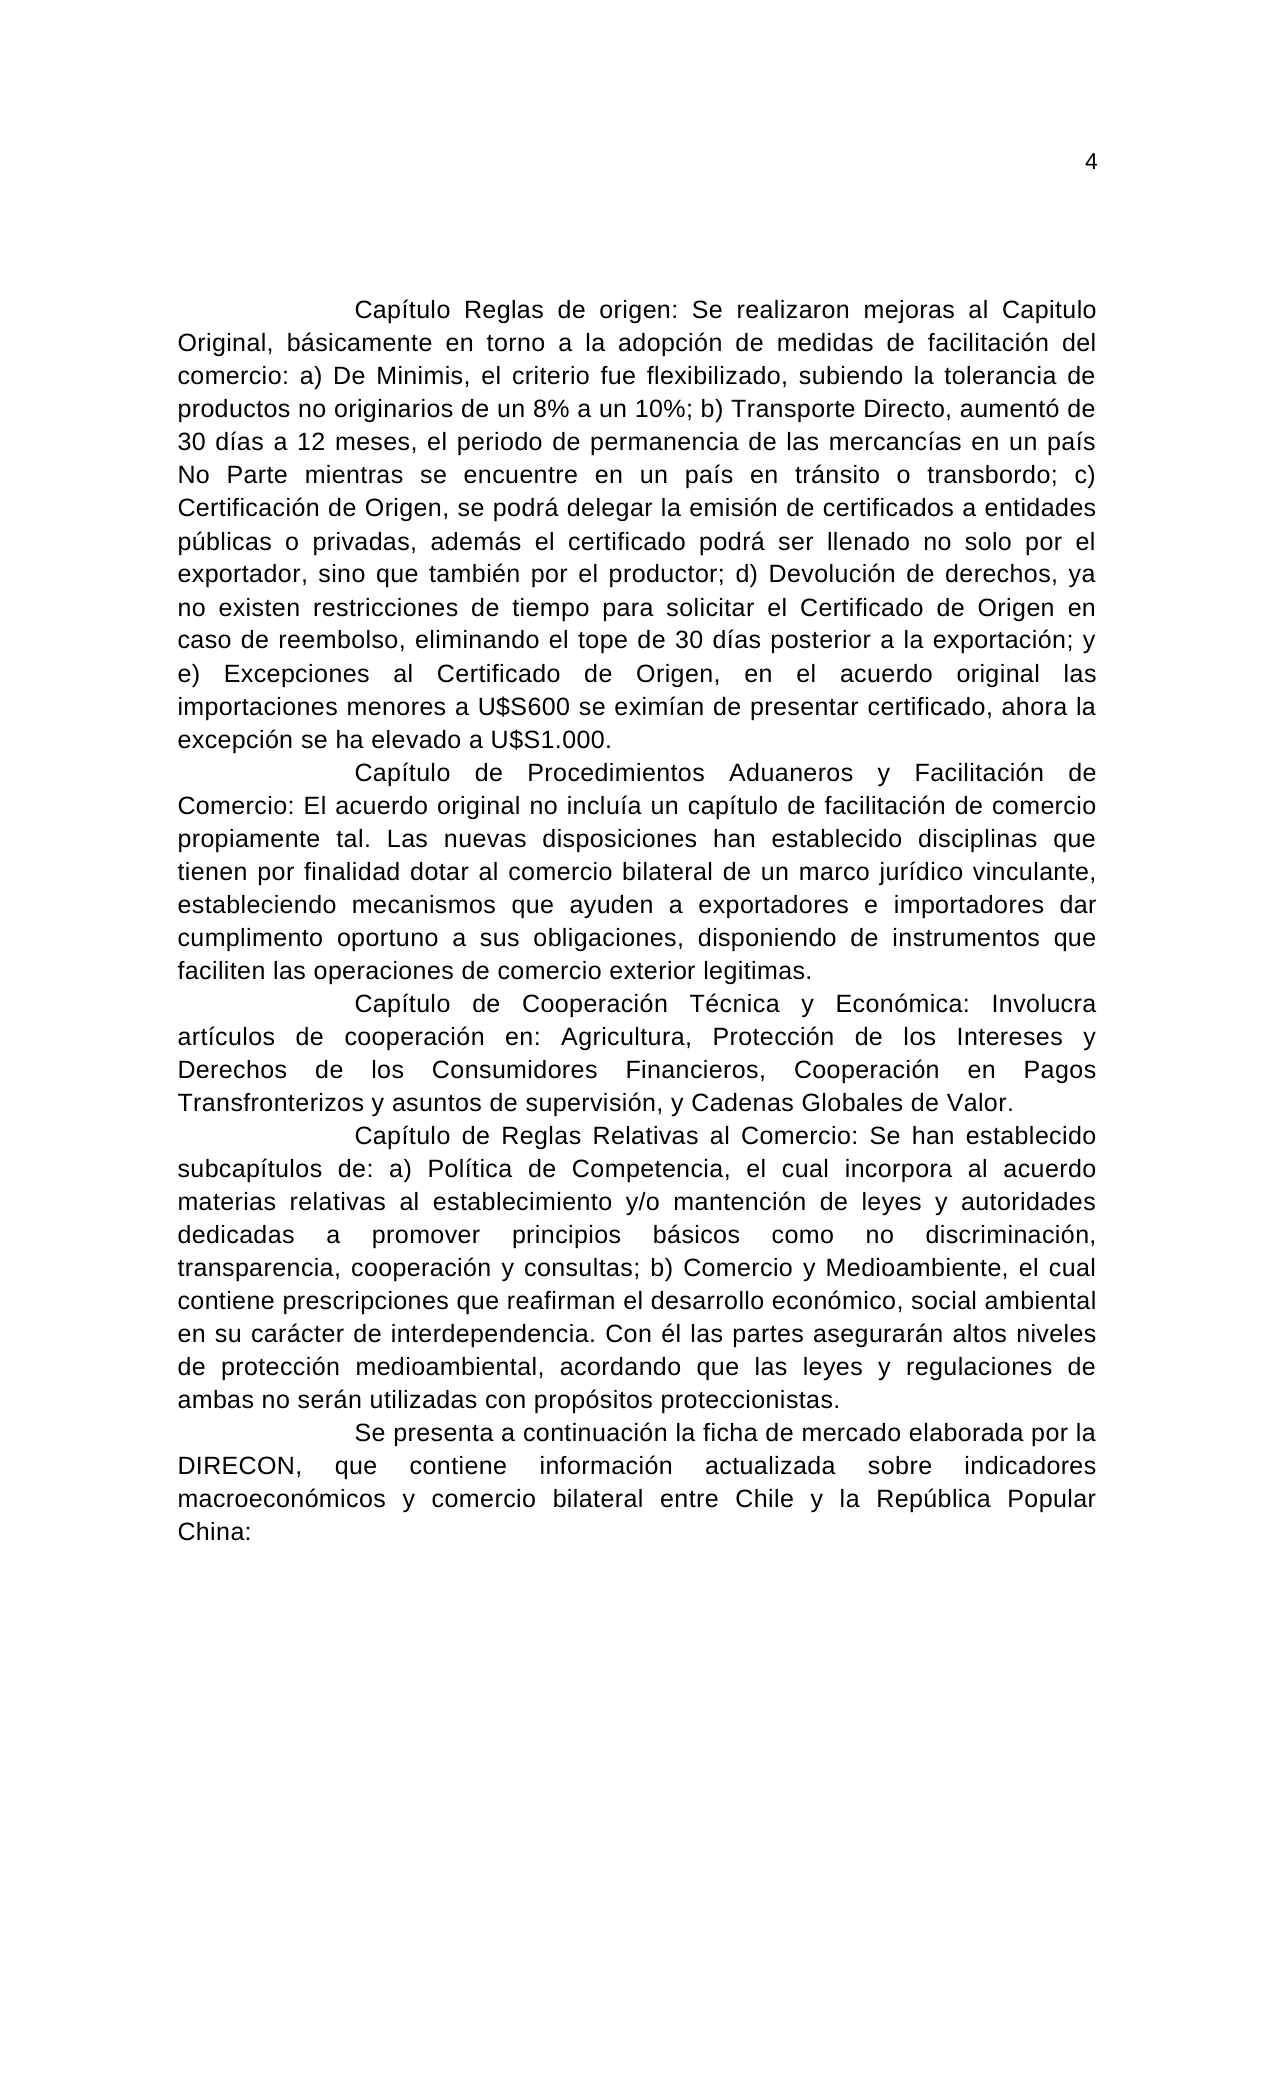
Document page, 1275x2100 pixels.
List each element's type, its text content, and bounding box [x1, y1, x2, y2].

text Se presenta a continuación la ficha de mercado elaborada por la DIRECON, que contiene información actualizada sobre indicadores macroeconómicos y comercio bilateral entre Chile y la República Popular China: [177, 1418, 1098, 1546]
text Capítulo de Reglas Relativas al Comercio: Se han establecido subcapítulos de: a) Política de Competencia, el cual incorpora al acuerdo materias relativas al establecimiento y/o mantención de leyes y autoridades dedicadas a promover principios básicos como no discriminación, transparencia, cooperación y consultas; b) Comercio y Medioambiente, el cual contiene prescripciones que reafirman el desarrollo económico, social ambiental en su carácter de interdependencia. Con él las partes asegurarán altos niveles de protección medioambiental, acordando que las leyes y regulaciones de ambas no serán utilizadas con propósitos proteccionistas. [177, 1121, 1098, 1414]
text Capítulo de Procedimientos Aduaneros y Facilitación de Comercio: El acuerdo original no incluía un capítulo de facilitación de comercio propiamente tal. Las nuevas disposiciones han establecido disciplinas que tienen por finalidad dotar al comercio bilateral de un marco jurídico vinculante, estableciendo mecanismos que ayuden a exportadores e importadores dar cumplimento oportuno a sus obligaciones, disponiendo de instrumentos que faciliten las operaciones de comercio exterior legitimas. [177, 758, 1098, 984]
text Capítulo Reglas de origen: Se realizaron mejoras al Capitulo Original, básicamente en torno a la adopción de medidas de facilitación del comercio: a) De Minimis, el criterio fue flexibilizado, subiendo la tolerancia de productos no originarios de un 8% a un 10%; b) Transporte Directo, aumentó de 30 días a 12 meses, el periodo de permanencia de las mercancías en un país No Parte mientras se encuentre en un país en tránsito o transbordo; c) Certificación de Origen, se podrá delegar la emisión de certificados a entidades públicas o privadas, además el certificado podrá ser llenado no solo por el exportador, sino que también por el productor; d) Devolución de derechos, ya no existen restricciones de tiempo para solicitar el Certificado de Origen en caso de reembolso, eliminando el tope de 30 días posterior a la exportación; y e) Excepciones al Certificado de Origen, en el acuerdo original las importaciones menores a U$S600 se eximían de presentar certificado, ahora la excepción se ha elevado a U$S1.000. [177, 295, 1098, 753]
text Capítulo de Cooperación Técnica y Económica: Involucra artículos de cooperación en: Agricultura, Protección de los Intereses y Derechos de los Consumidores Financieros, Cooperación en Pagos Transfronterizos y asuntos de supervisión, y Cadenas Globales de Valor. [177, 989, 1098, 1117]
